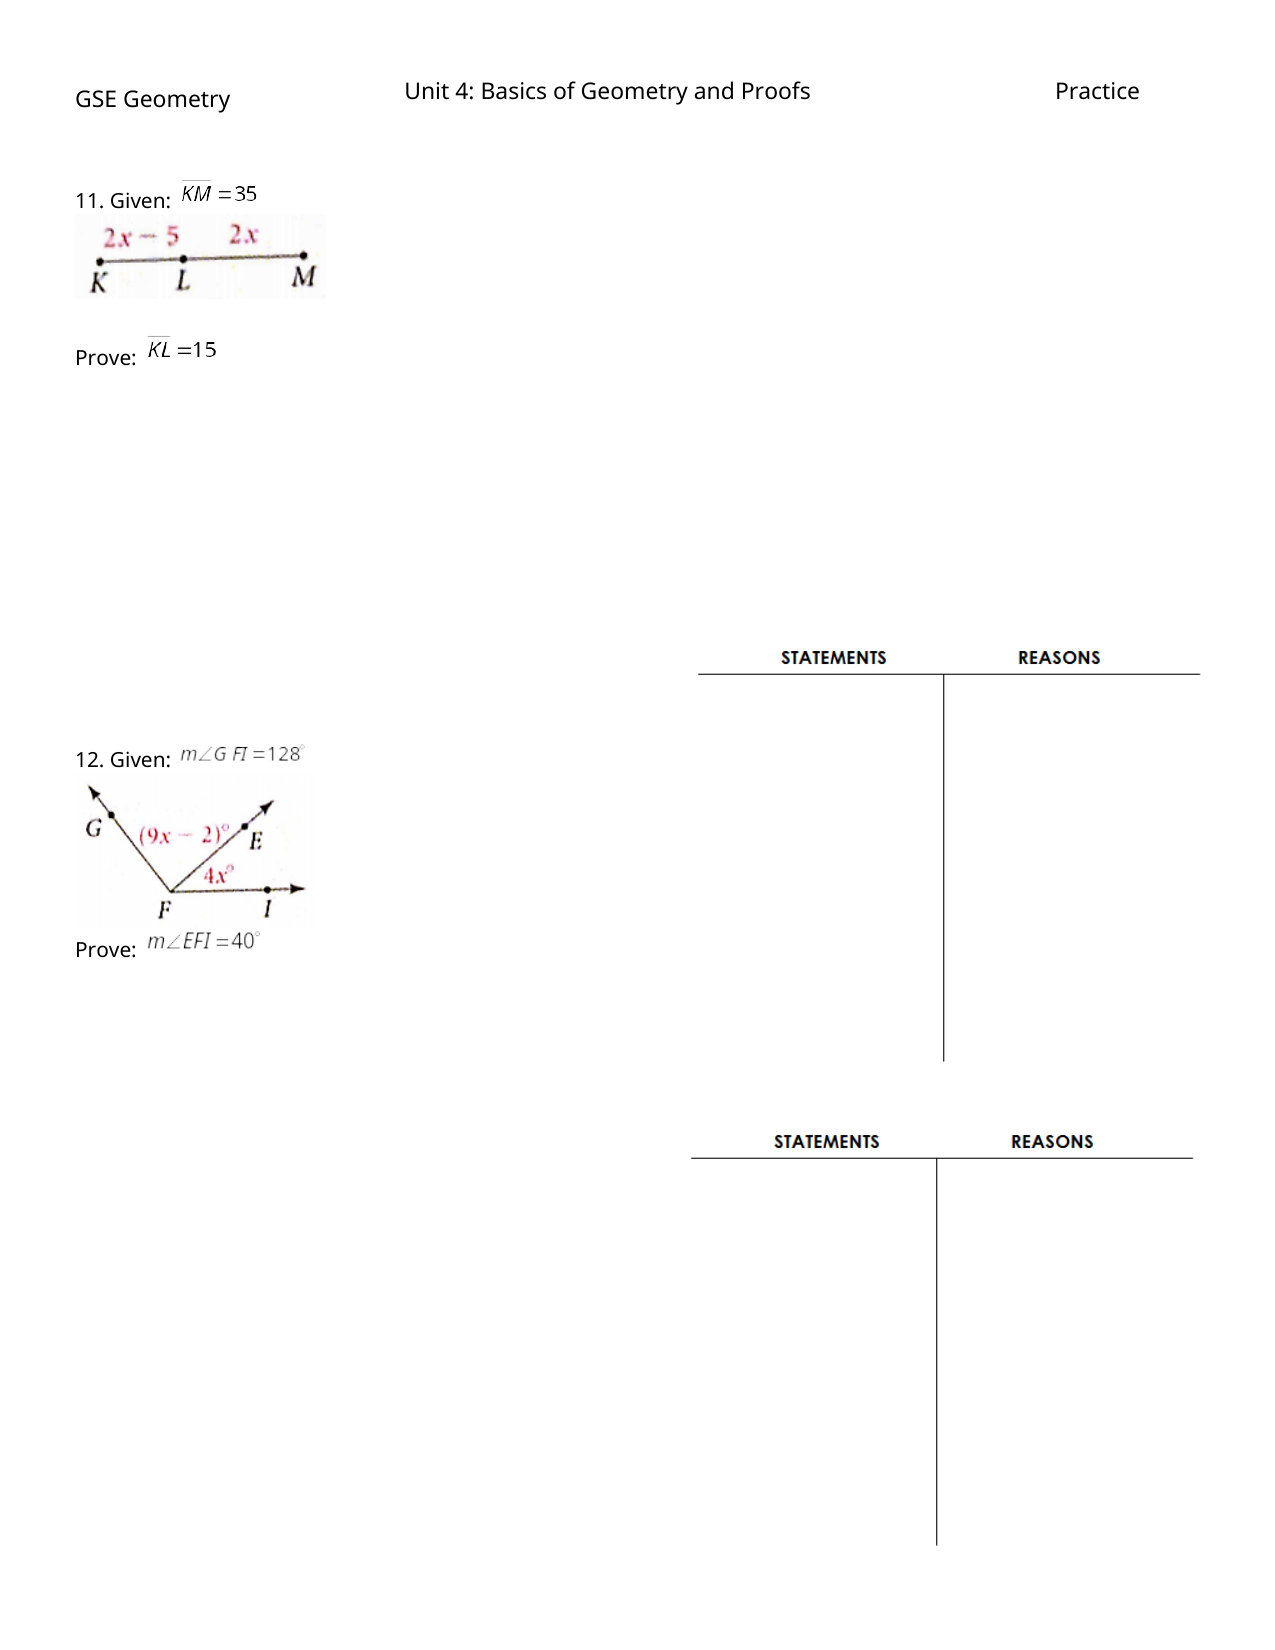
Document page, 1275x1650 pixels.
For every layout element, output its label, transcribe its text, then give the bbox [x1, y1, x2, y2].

picture [651, 611, 1236, 1616]
picture [75, 773, 313, 928]
text Prove: [75, 928, 658, 963]
text 12. Given: [75, 741, 658, 774]
text Prove: [75, 327, 1200, 371]
text 11. Given: [75, 172, 1200, 214]
picture [75, 214, 326, 299]
